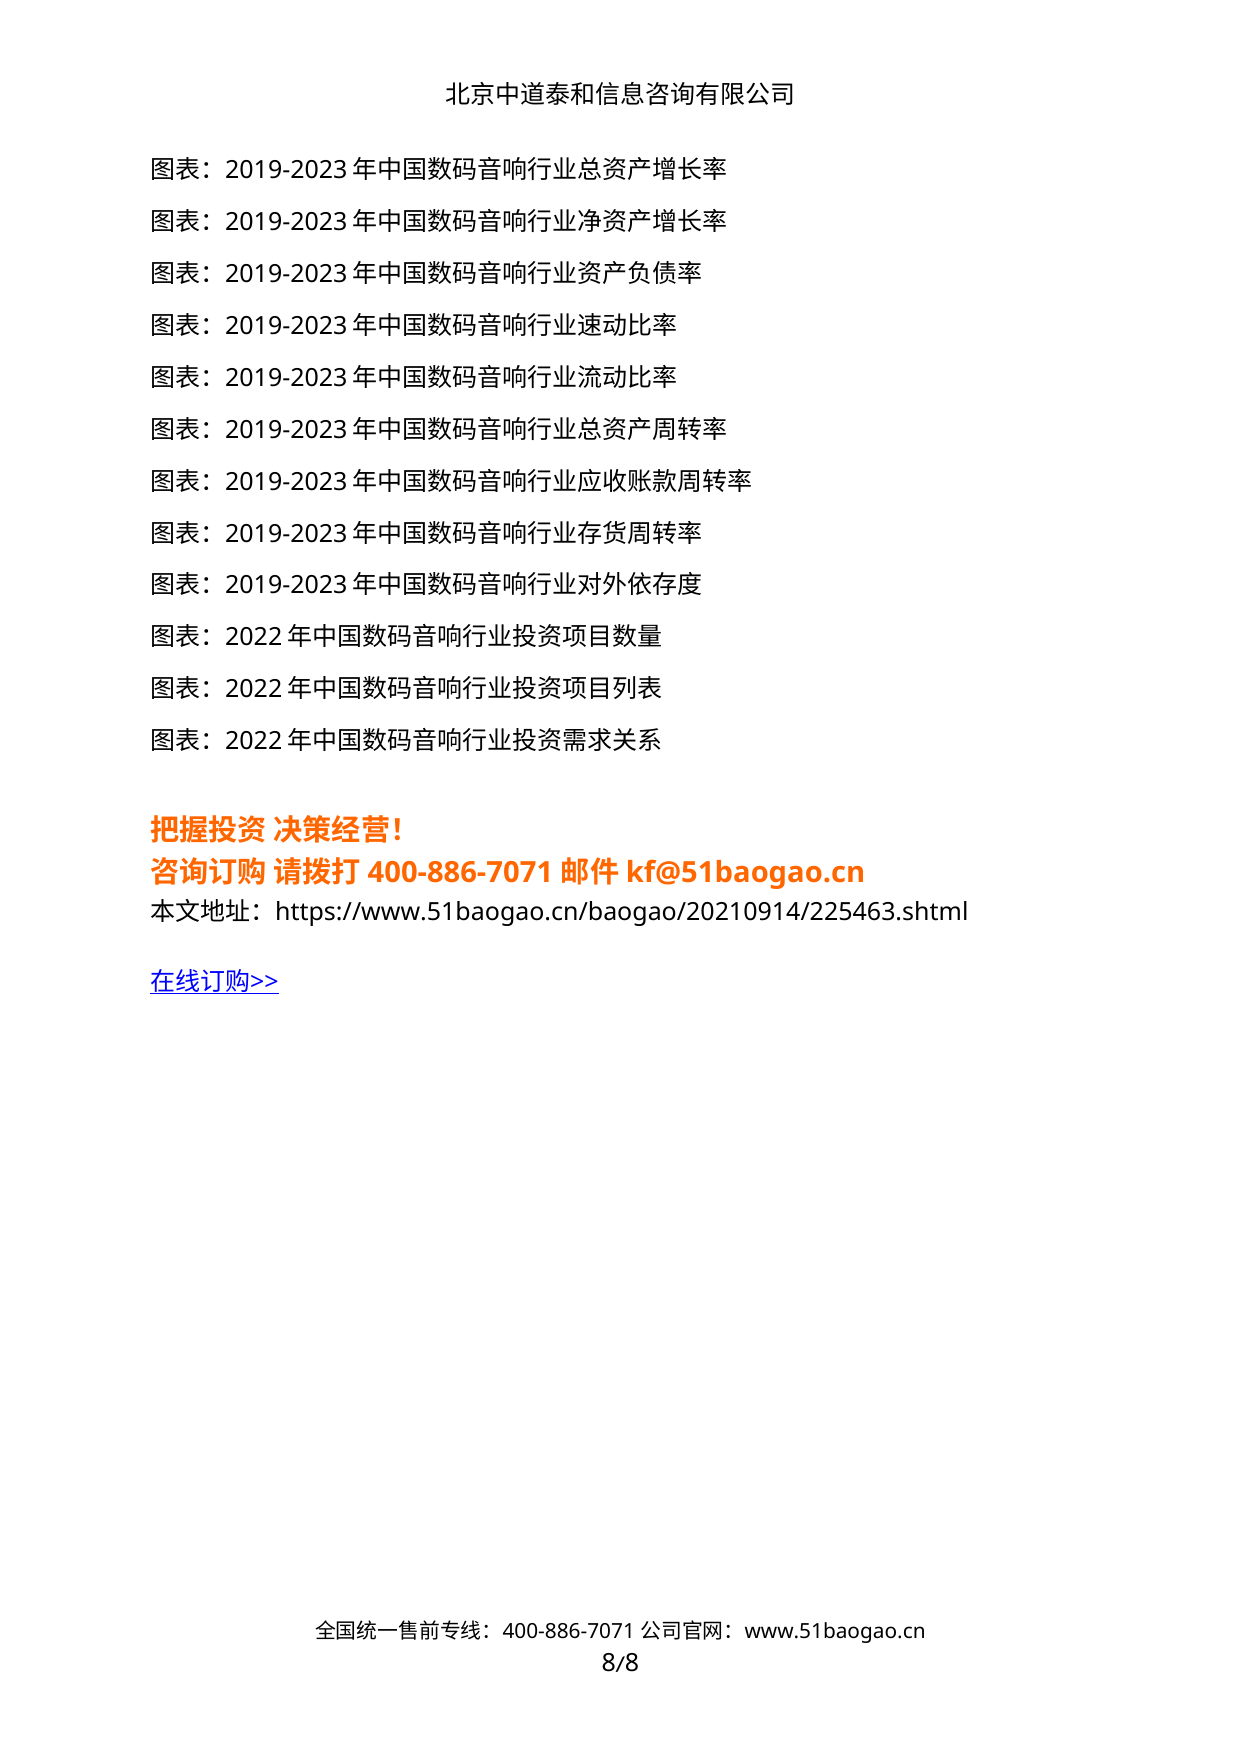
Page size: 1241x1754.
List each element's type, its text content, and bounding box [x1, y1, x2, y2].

text 图表：2019-2023年中国数码音响行业流动比率 [150, 357, 1090, 394]
text 图表：2019-2023年中国数码音响行业速动比率 [150, 306, 1090, 342]
text 图表：2019-2023年中国数码音响行业对外依存度 [150, 565, 1090, 601]
text 把握投资 决策经营！咨询订购 请拨打 400-886-7071 邮件 kf@51baogao.cn本文地址：https://www.51baogao.cn/baogao/20210914/225463.shtml [150, 772, 1090, 927]
text 图表：2019-2023年中国数码音响行业资产负债率 [150, 254, 1090, 290]
text 图表：2019-2023年中国数码音响行业净资产增长率 [150, 202, 1090, 238]
text 图表：2022年中国数码音响行业投资项目数量 [150, 617, 1090, 653]
text 图表：2019-2023年中国数码音响行业存货周转率 [150, 513, 1090, 549]
text 图表：2022年中国数码音响行业投资项目列表 [150, 669, 1090, 705]
text 图表：2019-2023年中国数码音响行业总资产周转率 [150, 409, 1090, 446]
text 图表：2019-2023年中国数码音响行业总资产增长率 [150, 150, 1090, 186]
text 图表：2022年中国数码音响行业投资需求关系 [150, 721, 1090, 757]
text 在线订购>> [150, 927, 1090, 998]
text 图表：2019-2023年中国数码音响行业应收账款周转率 [150, 461, 1090, 497]
